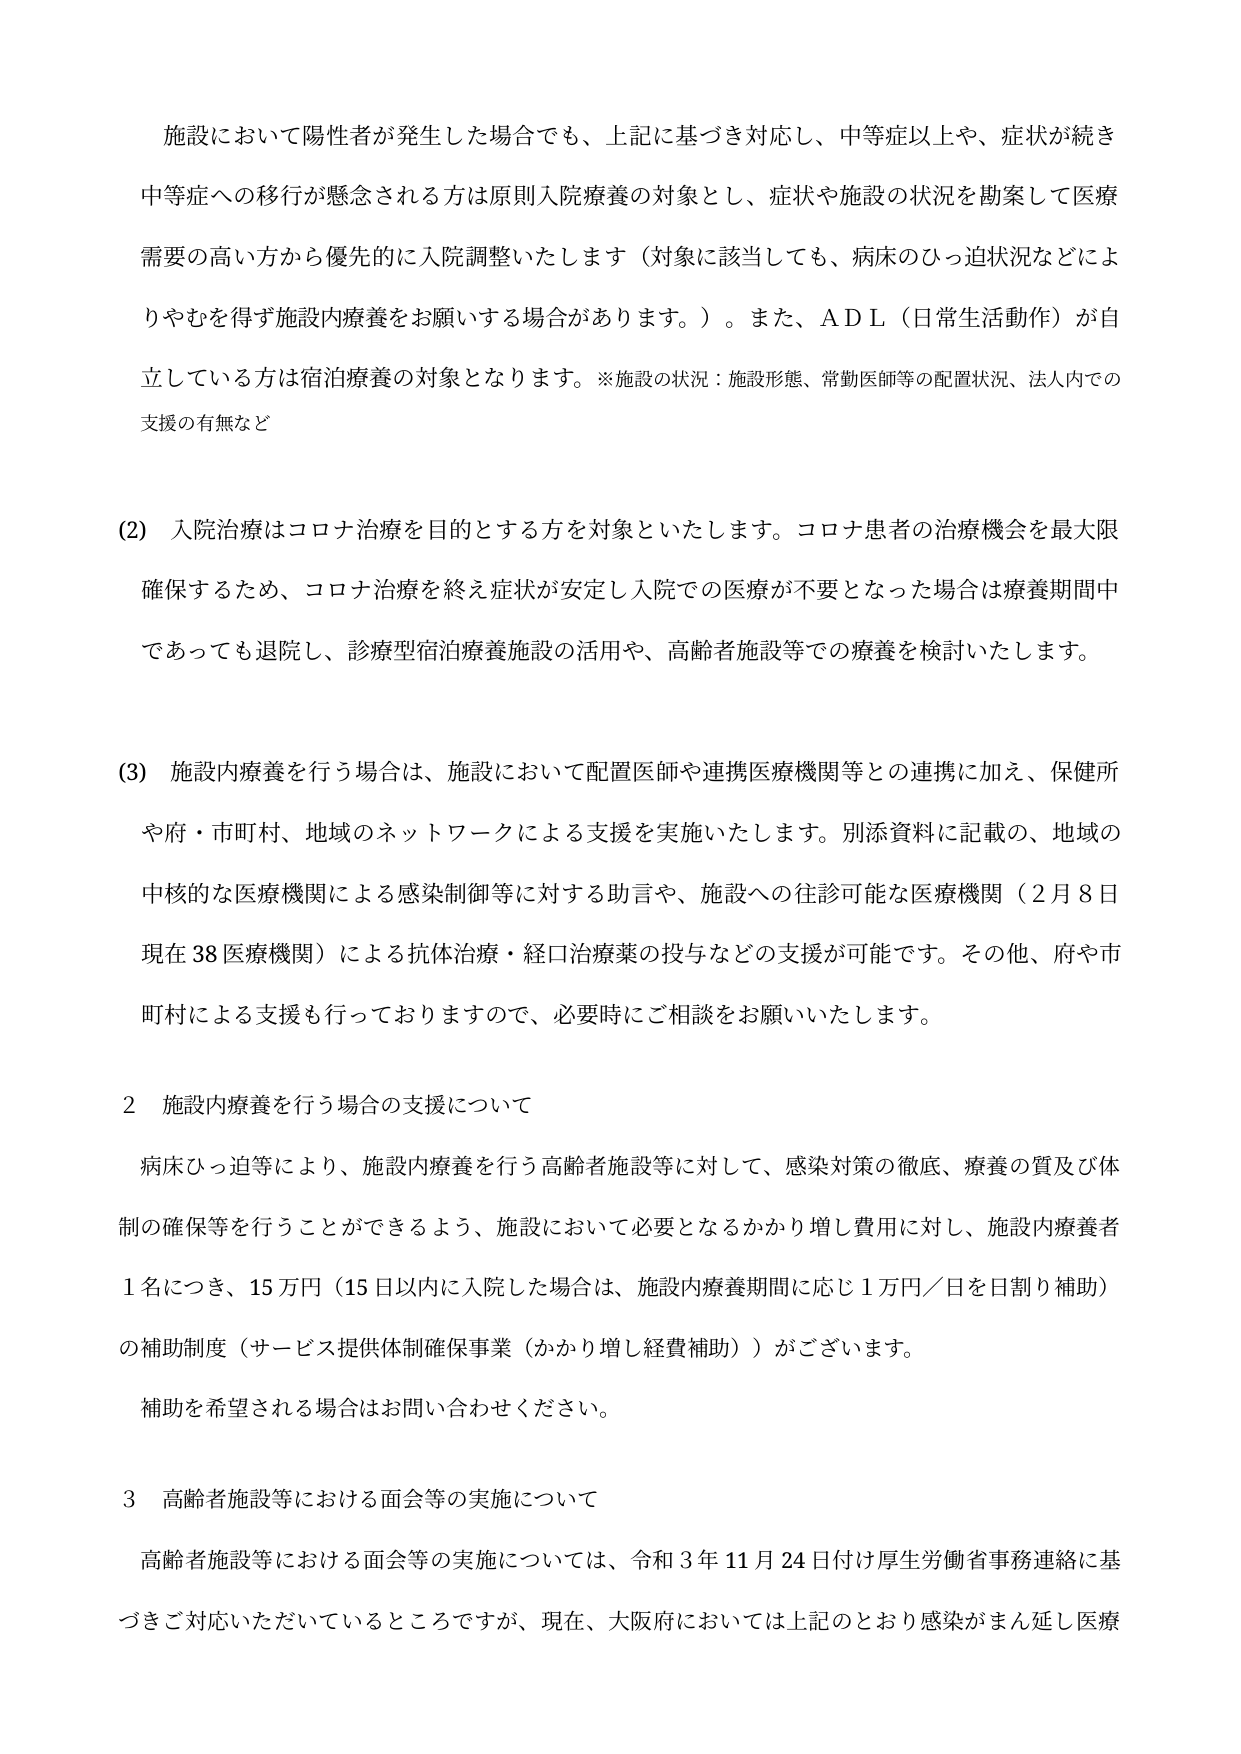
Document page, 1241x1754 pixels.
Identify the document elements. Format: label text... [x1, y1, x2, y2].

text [118, 1529, 1122, 1650]
text ３ 高齢者施設等における面会等の実施について [118, 1468, 1122, 1529]
text (3) 施設内療養を行う場合は、施設において配置医師や連携医療機関等との連携に加え、保健所や府・市町村、地域のネットワークによる支援を実施いたします。別添資料に記載の、地域の中核的な医療機関による感染制御等に対する助言や、施設への往診可能な医療機関（２月８日現在38医療機関）による抗体治療・経口治療薬の投与などの支援が可能です。その他、府や市町村による支援も行っておりますので、必要時にご相談をお願いいたします。 [118, 741, 1122, 1044]
text ２ 施設内療養を行う場合の支援について [118, 1074, 1122, 1134]
text 補助を希望される場合はお問い合わせください。 [118, 1377, 1122, 1438]
text 病床ひっ迫等により、施設内療養を行う高齢者施設等に対して、感染対策の徹底、療養の質及び体制の確保等を行うことができるよう、施設において必要となるかかり増し費用に対し、施設内療養者１名につき、15万円（15日以内に入院した場合は、施設内療養期間に応じ１万円／日を日割り補助）の補助制度（サービス提供体制確保事業（かかり増し経費補助））がございます。 [118, 1134, 1122, 1377]
list 施設において陽性者が発生した場合でも、上記に基づき対応し、中等症以上や、症状が続き中等症への移行が懸念される方は原則入院療養の対象とし、症状や施設の状況を勘案して医療需要の高い方から優先的に入院調整いたします（対象に該当しても、病床のひっ迫状況などによりやむを得ず施設内療養をお願いする場合があります。）。また、ＡＤＬ（日常生活動作）が自立している方は宿泊療養の対象となります。※施設の状況：施設形態、常勤医師等の配置状況、法人内での支援の有無など [140, 104, 1122, 437]
text (2) 入院治療はコロナ治療を目的とする方を対象といたします。コロナ患者の治療機会を最大限確保するため、コロナ治療を終え症状が安定し入院での医療が不要となった場合は療養期間中であっても退院し、診療型宿泊療養施設の活用や、高齢者施設等での療養を検討いたします。 [118, 498, 1122, 680]
